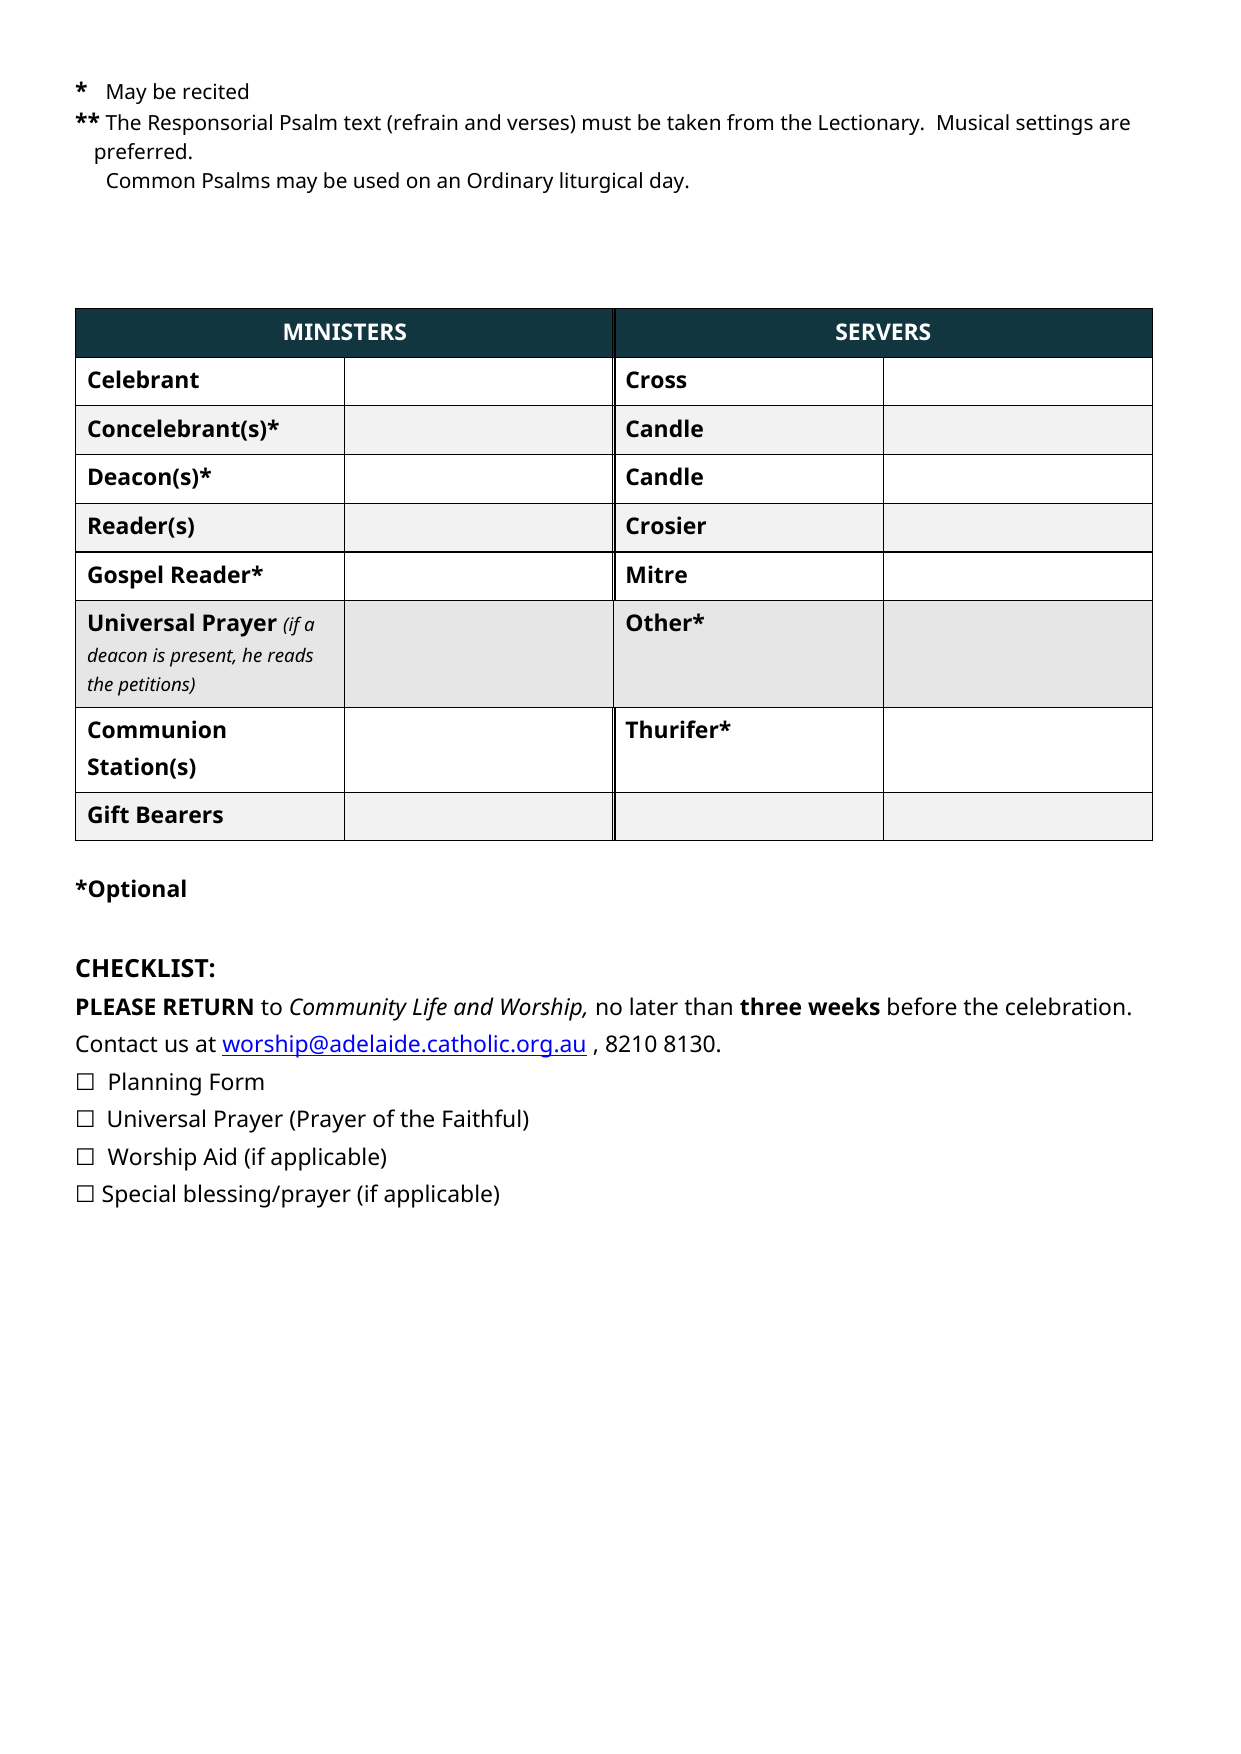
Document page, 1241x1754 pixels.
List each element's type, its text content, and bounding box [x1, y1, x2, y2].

table_cell Gift Bearers [76, 793, 344, 840]
table_cell Other* [614, 601, 883, 707]
table_cell [345, 406, 612, 454]
table_cell [884, 406, 1152, 454]
table_cell [345, 455, 612, 503]
table_cell Thurifer* [616, 708, 883, 792]
text CHECKLIST: [75, 948, 1165, 985]
text Worship Aid (if applicable) [75, 1135, 1165, 1173]
table_cell Concelebrant(s)* [76, 406, 344, 454]
text Common Psalms may be used on an Ordinary liturgical day. [75, 166, 1165, 194]
table_cell [345, 358, 612, 405]
table_cell [884, 553, 1152, 600]
table_cell [884, 455, 1152, 503]
table_cell [884, 504, 1152, 551]
table_header SERVERS [616, 309, 1152, 357]
text ** The Responsorial Psalm text (refrain and verses) must be taken from the Lectionary. Musical settings are preferred. [75, 106, 1165, 166]
table_cell Reader(s) [76, 504, 344, 551]
text Planning Form [75, 1060, 1165, 1098]
text *Optional [75, 873, 1165, 904]
text Universal Prayer (Prayer of the Faithful) [75, 1098, 1165, 1135]
table_cell [345, 601, 613, 707]
table_cell [345, 504, 612, 551]
table_cell [345, 553, 612, 600]
table_cell [345, 793, 612, 840]
table_cell [616, 793, 883, 840]
text * May be recited [75, 75, 1165, 106]
table_cell Gospel Reader* [76, 553, 344, 600]
table_cell [345, 708, 612, 792]
table_cell Deacon(s)* [76, 455, 344, 503]
table_cell Celebrant [76, 358, 344, 405]
table_cell Candle [616, 406, 883, 454]
table_cell Mitre [616, 553, 883, 600]
table_cell Candle [616, 455, 883, 503]
table_cell Communion Station(s) [76, 708, 344, 792]
table_header MINISTERS [76, 309, 612, 357]
table_cell [884, 708, 1152, 792]
table_cell Crosier [616, 504, 883, 551]
table_cell [884, 358, 1152, 405]
text PLEASE RETURN to Community Life and Worship, no later than three weeks before the celebration. Contact us at worship@adelaide.catholic.org.au , 8210 8130. [75, 985, 1165, 1060]
table_cell [884, 793, 1152, 840]
text Special blessing/prayer (if applicable) [75, 1173, 1165, 1210]
table_cell Universal Prayer (if a deacon is present, he reads the petitions) [76, 601, 344, 707]
table_cell [884, 601, 1152, 707]
table_cell Cross [616, 358, 883, 405]
